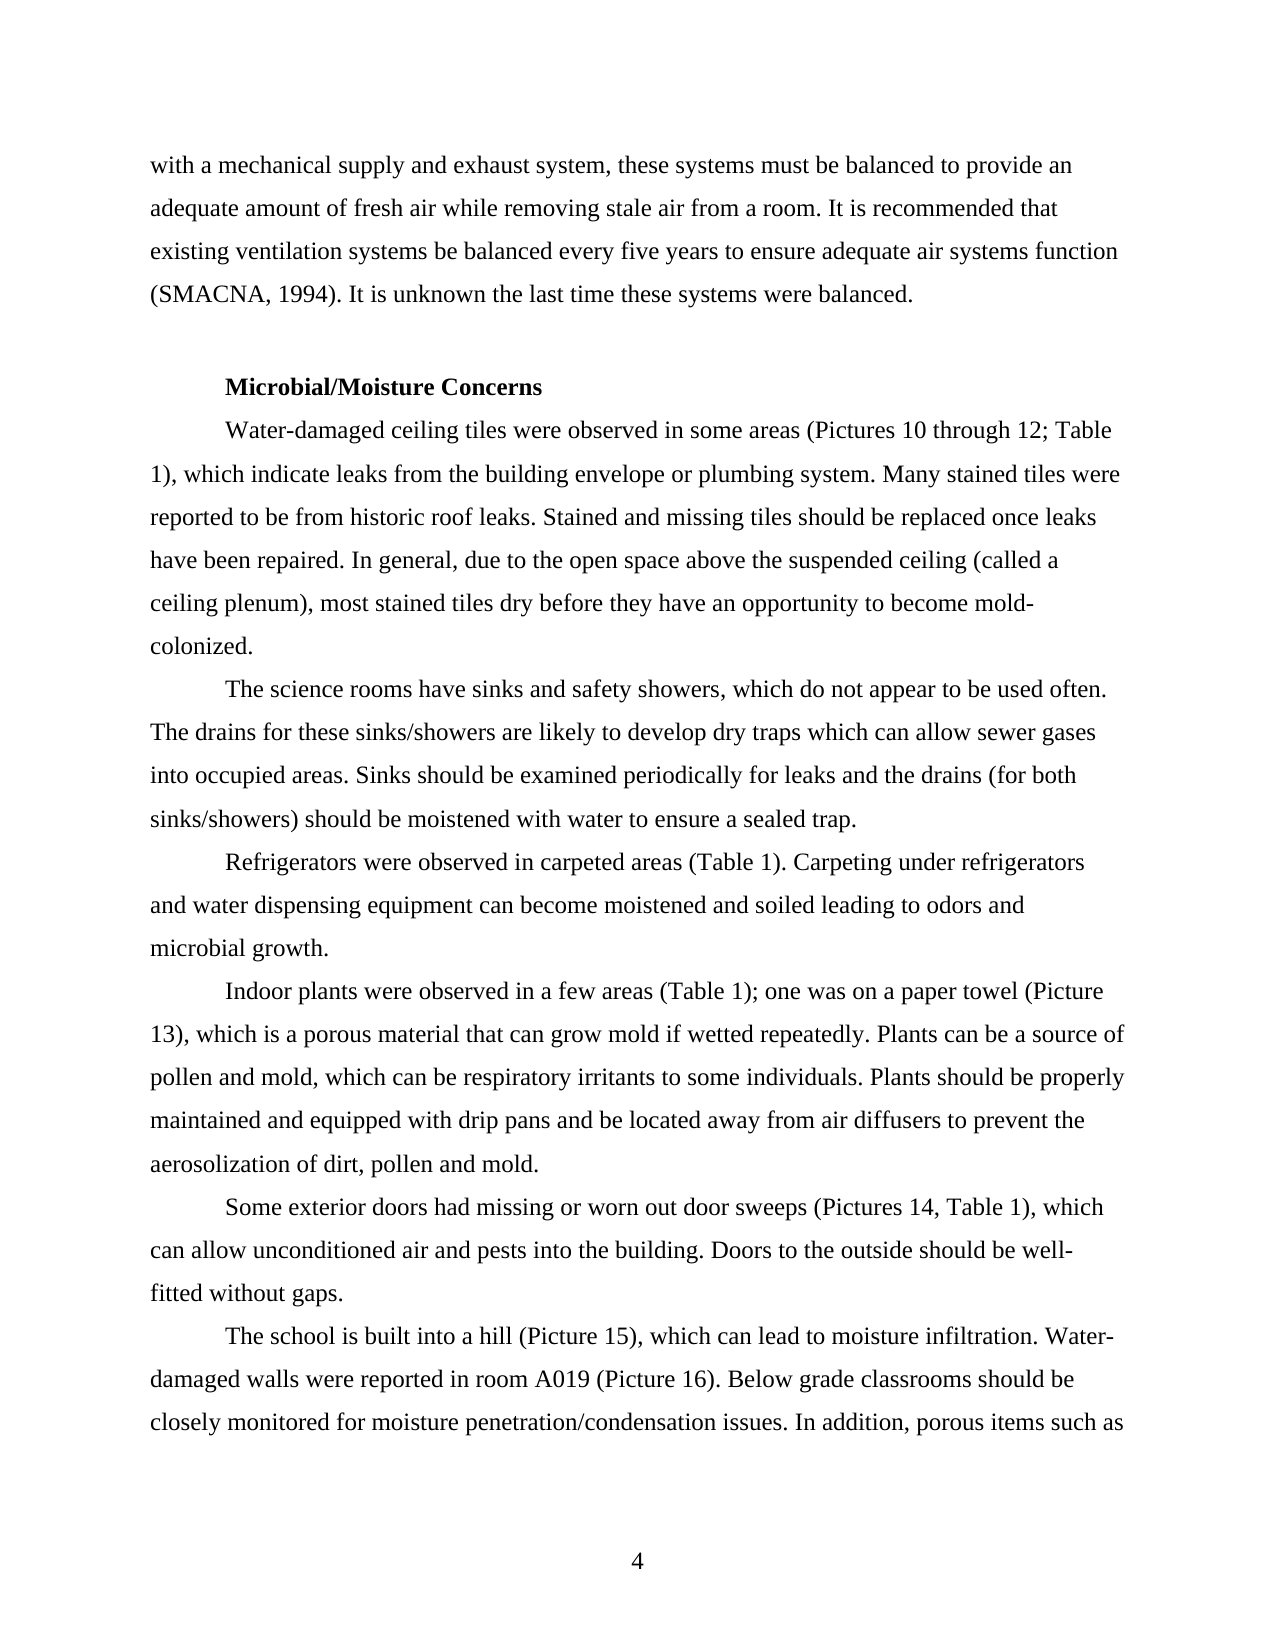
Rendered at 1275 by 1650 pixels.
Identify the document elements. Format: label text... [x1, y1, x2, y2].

text Refrigerators were observed in carpeted areas (Table 1). Carpeting under refrigerators and water dispensing equipment can become moistened and soiled leading to odors and microbial growth. [150, 847, 1125, 962]
text Water-damaged ceiling tiles were observed in some areas (Pictures 10 through 12; Table 1), which indicate leaks from the building envelope or plumbing system. Many stained tiles were reported to be from historic roof leaks. Stained and missing tiles should be replaced once leaks have been repaired. In general, due to the open space above the suspended ceiling (called a ceiling plenum), most stained tiles dry before they have an opportunity to become mold-colonized. [150, 416, 1125, 660]
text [150, 1321, 1125, 1436]
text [150, 150, 1125, 308]
text The science rooms have sinks and safety showers, which do not appear to be used often. The drains for these sinks/showers are likely to develop dry traps which can allow sewer gases into occupied areas. Sinks should be examined periodically for leaks and the drains (for both sinks/showers) should be moistened with water to ensure a sealed trap. [150, 674, 1125, 832]
text Some exterior doors had missing or worn out door sweeps (Pictures 14, Table 1), which can allow unconditioned air and pests into the building. Doors to the outside should be well-fitted without gaps. [150, 1192, 1125, 1307]
subtitle Microbial/Moisture Concerns [150, 372, 1125, 401]
text Indoor plants were observed in a few areas (Table 1); one was on a paper towel (Picture 13), which is a porous material that can grow mold if wetted repeatedly. Plants can be a source of pollen and mold, which can be respiratory irritants to some individuals. Plants should be properly maintained and equipped with drip pans and be located away from air diffusers to prevent the aerosolization of dirt, pollen and mold. [150, 976, 1125, 1177]
